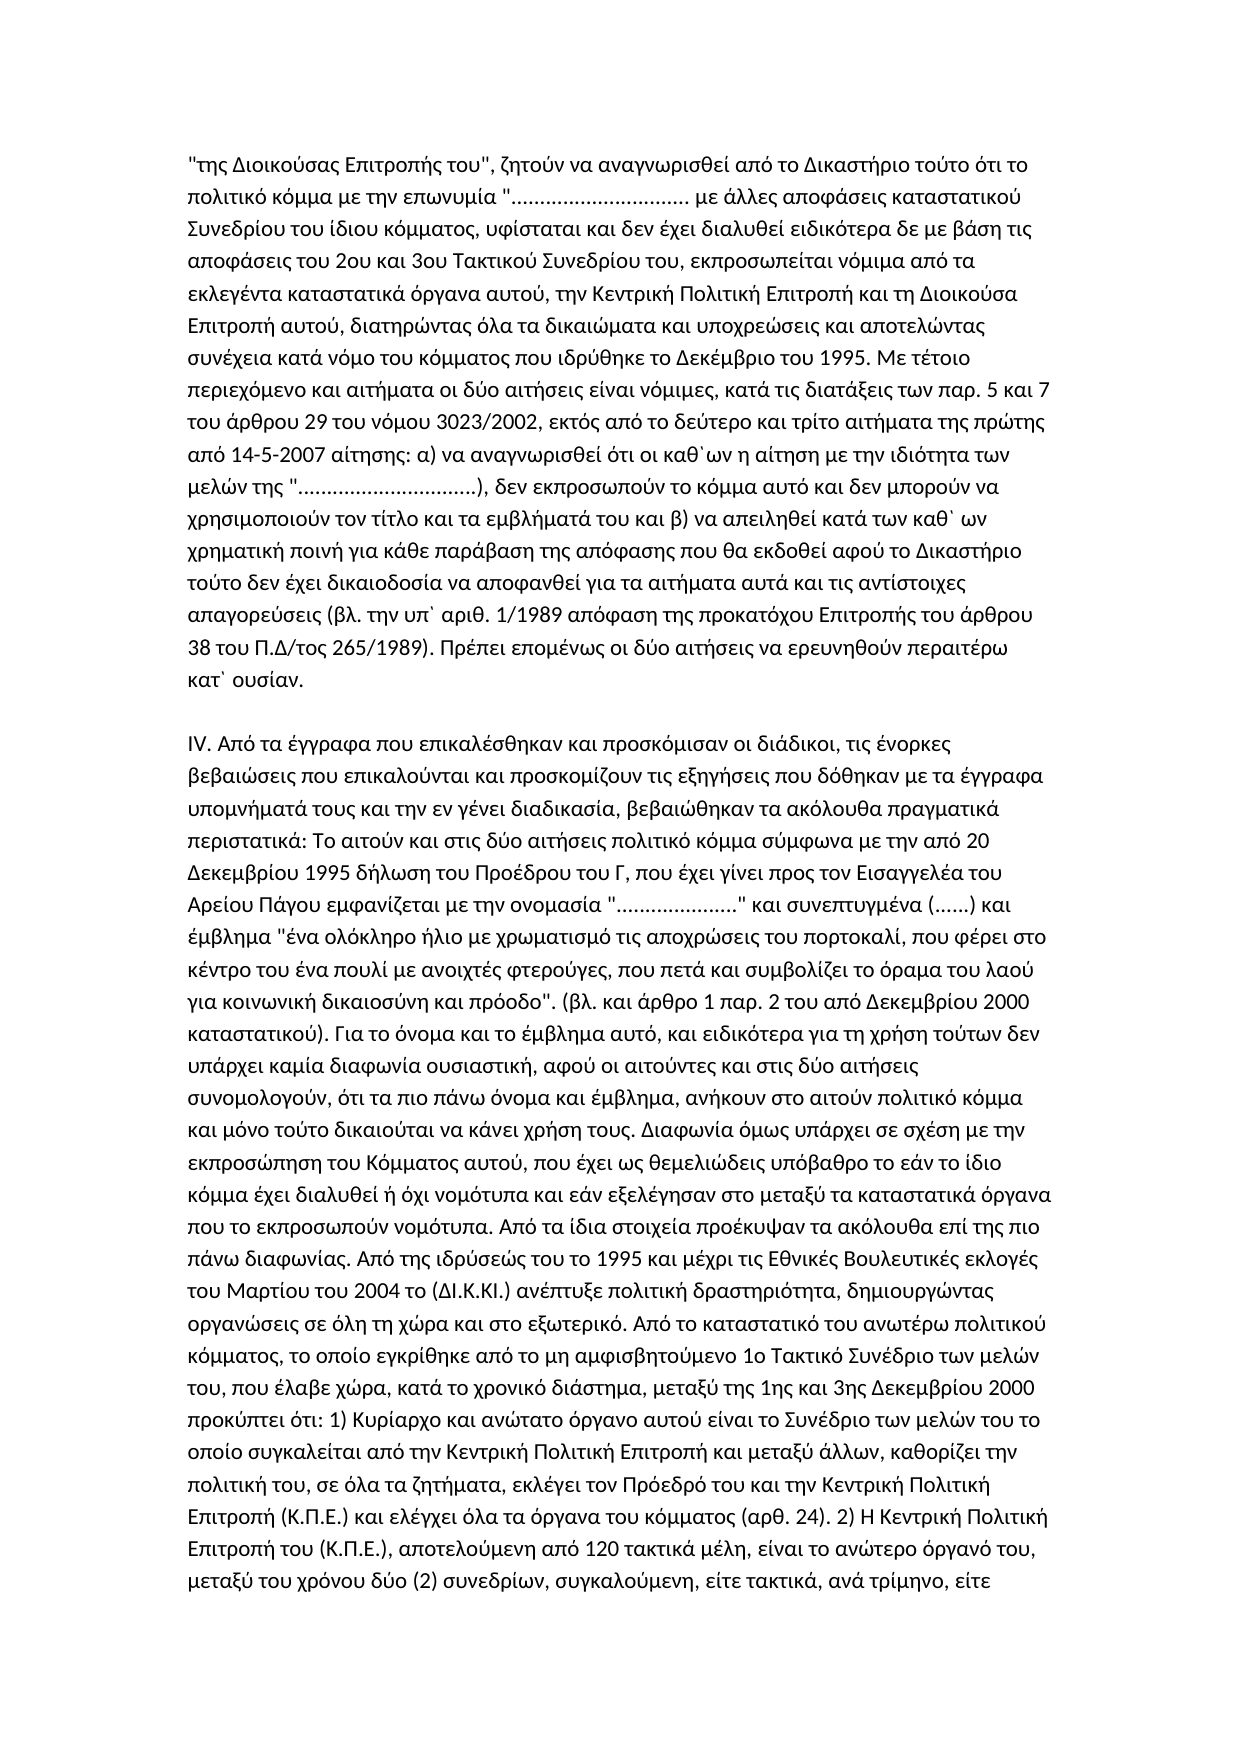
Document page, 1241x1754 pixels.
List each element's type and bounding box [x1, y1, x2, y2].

text [187, 150, 1053, 1594]
